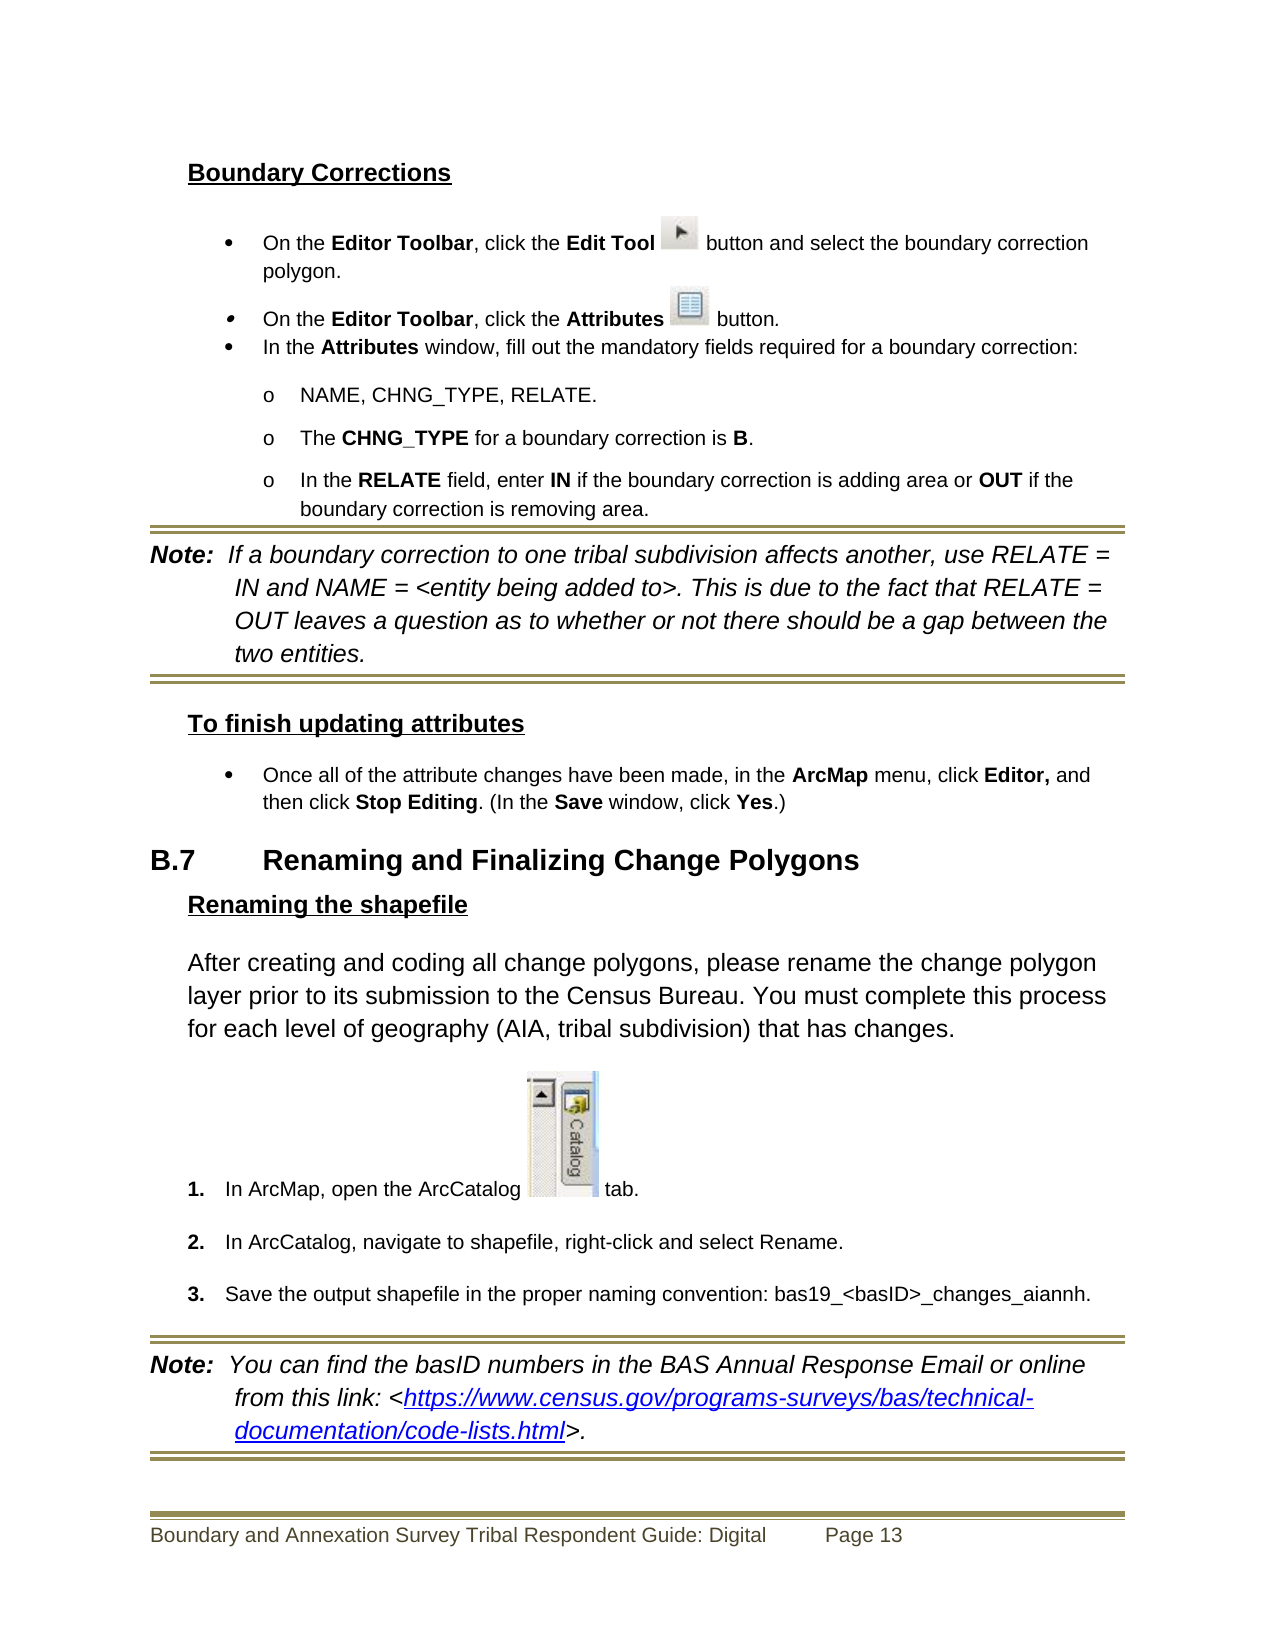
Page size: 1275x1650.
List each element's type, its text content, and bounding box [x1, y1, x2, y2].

text In ArcCatalog, navigate to shapefile, right-click and select Rename. [187, 1229, 1125, 1253]
text The CHNG_TYPE for a boundary correction is B. [262, 426, 1125, 451]
text Boundary Corrections [187, 158, 1125, 187]
text On the Editor Toolbar, click the Edit Tool button and select the boundary correction polygon. [225, 216, 1125, 283]
text Renaming the shapefile [187, 889, 1125, 918]
text After creating and coding all change polygons, please rename the change polygon layer prior to its submission to the Census Bureau. You must complete this process for each level of geography (AIA, tribal subdivision) that has changes. [187, 948, 1125, 1042]
text Note: You can find the basID numbers in the BAS Annual Response Email or online from this link: <https://www.census.gov/programs-surveys/bas/technical-documentation/code-lists.html>. [150, 1344, 1125, 1451]
subtitle Renaming and Finalizing Change Polygons [150, 843, 1125, 876]
picture [660, 216, 700, 251]
text In the Attributes window, fill out the mandatory fields required for a boundary correction: [225, 335, 1125, 359]
picture [527, 1071, 599, 1197]
text Note: If a boundary correction to one tribal subdivision affects another, use RELATE = IN and NAME = <entity being added to>. This is due to the fact that RELATE = OUT leaves a question as to whether or not there should be a gap between the two entities. [150, 534, 1125, 674]
text On the Editor Toolbar, click the Attributes button. [225, 286, 1125, 331]
picture [670, 286, 711, 327]
text Save the output shapefile in the proper naming convention: bas19_<basID>_changes_aiannh. [187, 1282, 1125, 1306]
text Once all of the attribute changes have been made, in the ArcMap menu, click Editor, and then click Stop Editing. (In the Save window, click Yes.) [225, 763, 1125, 814]
list In ArcMap, open the ArcCatalog tab. [187, 1072, 1125, 1201]
text NAME, CHNG_TYPE, RELATE. [262, 383, 1125, 409]
text To finish updating attributes [150, 709, 1125, 737]
text In the RELATE field, enter IN if the boundary correction is adding area or OUT if the boundary correction is removing area. [262, 468, 1125, 521]
